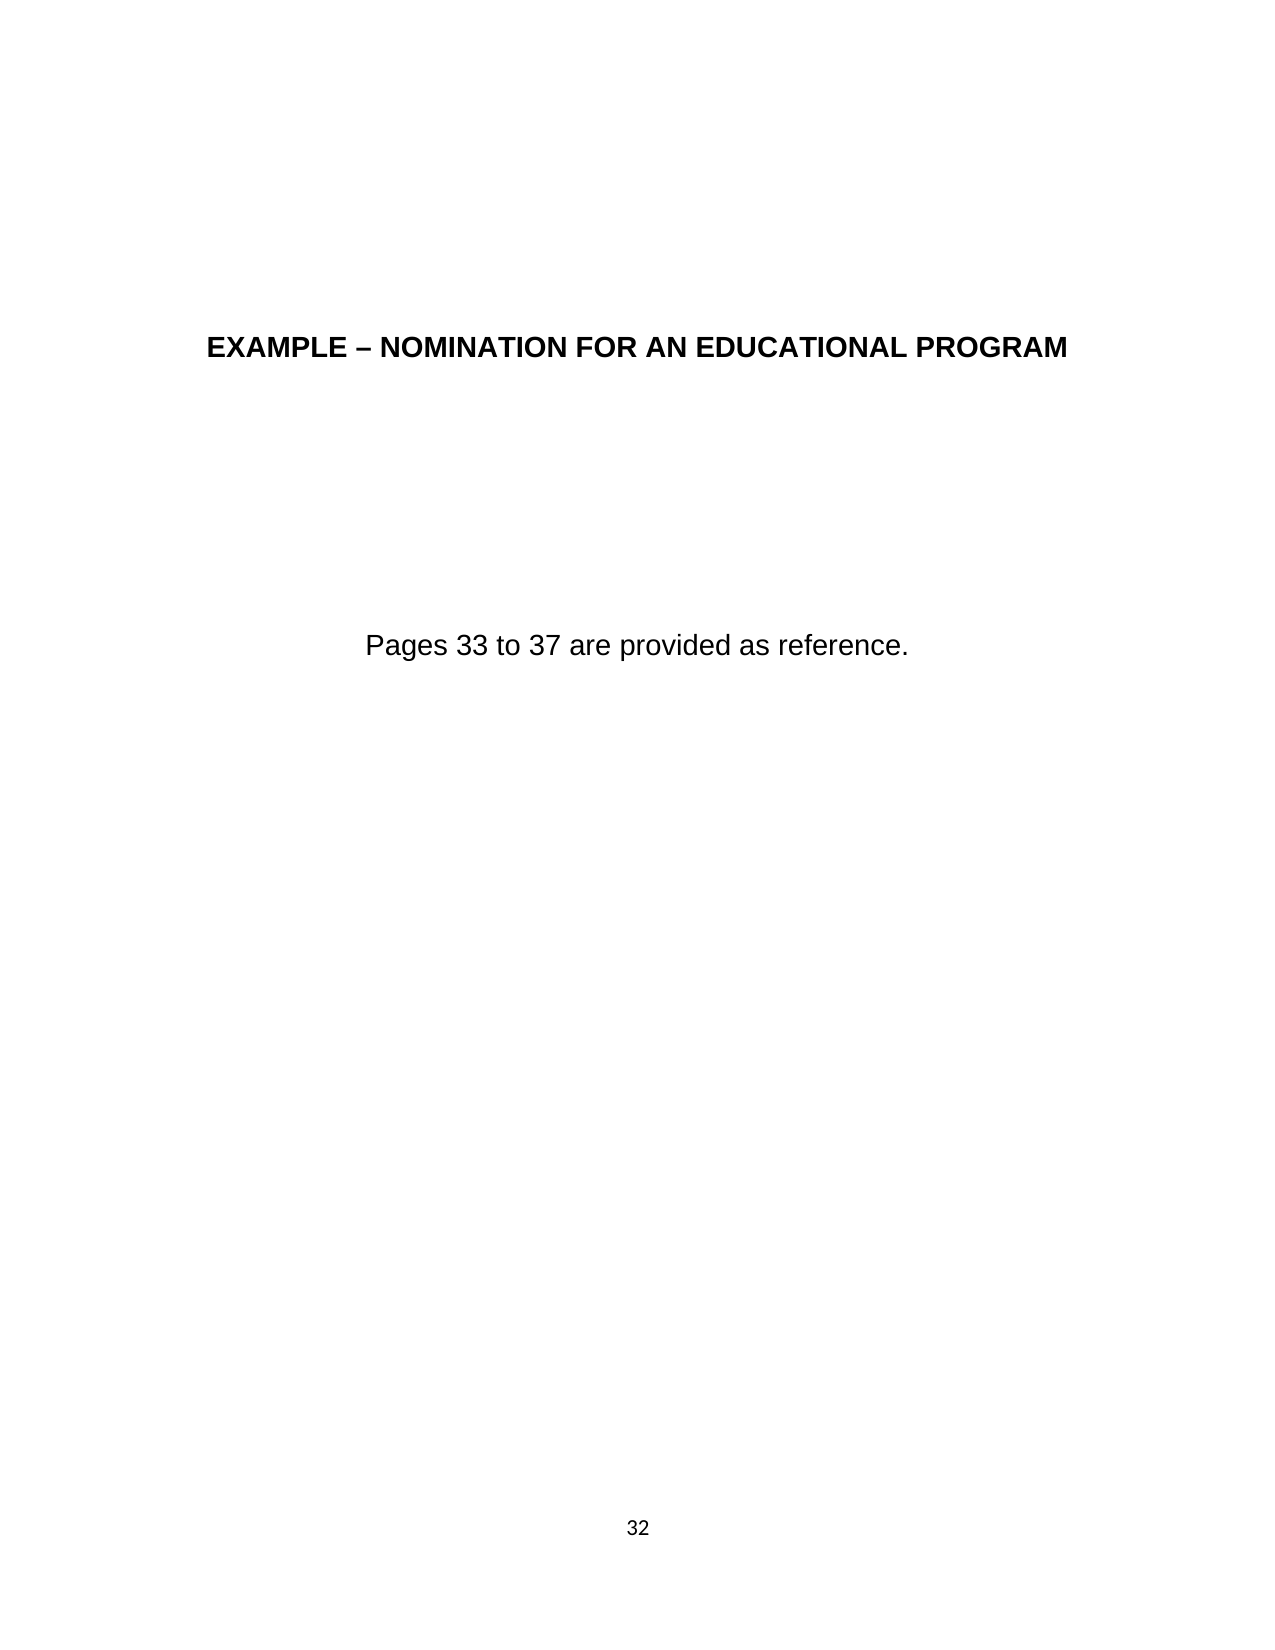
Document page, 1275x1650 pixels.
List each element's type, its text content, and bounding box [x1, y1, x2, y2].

text Pages 33 to 37 are provided as reference. [150, 628, 1125, 662]
text EXAMPLE – NOMINATION FOR AN EDUCATIONAL PROGRAM [150, 330, 1125, 364]
